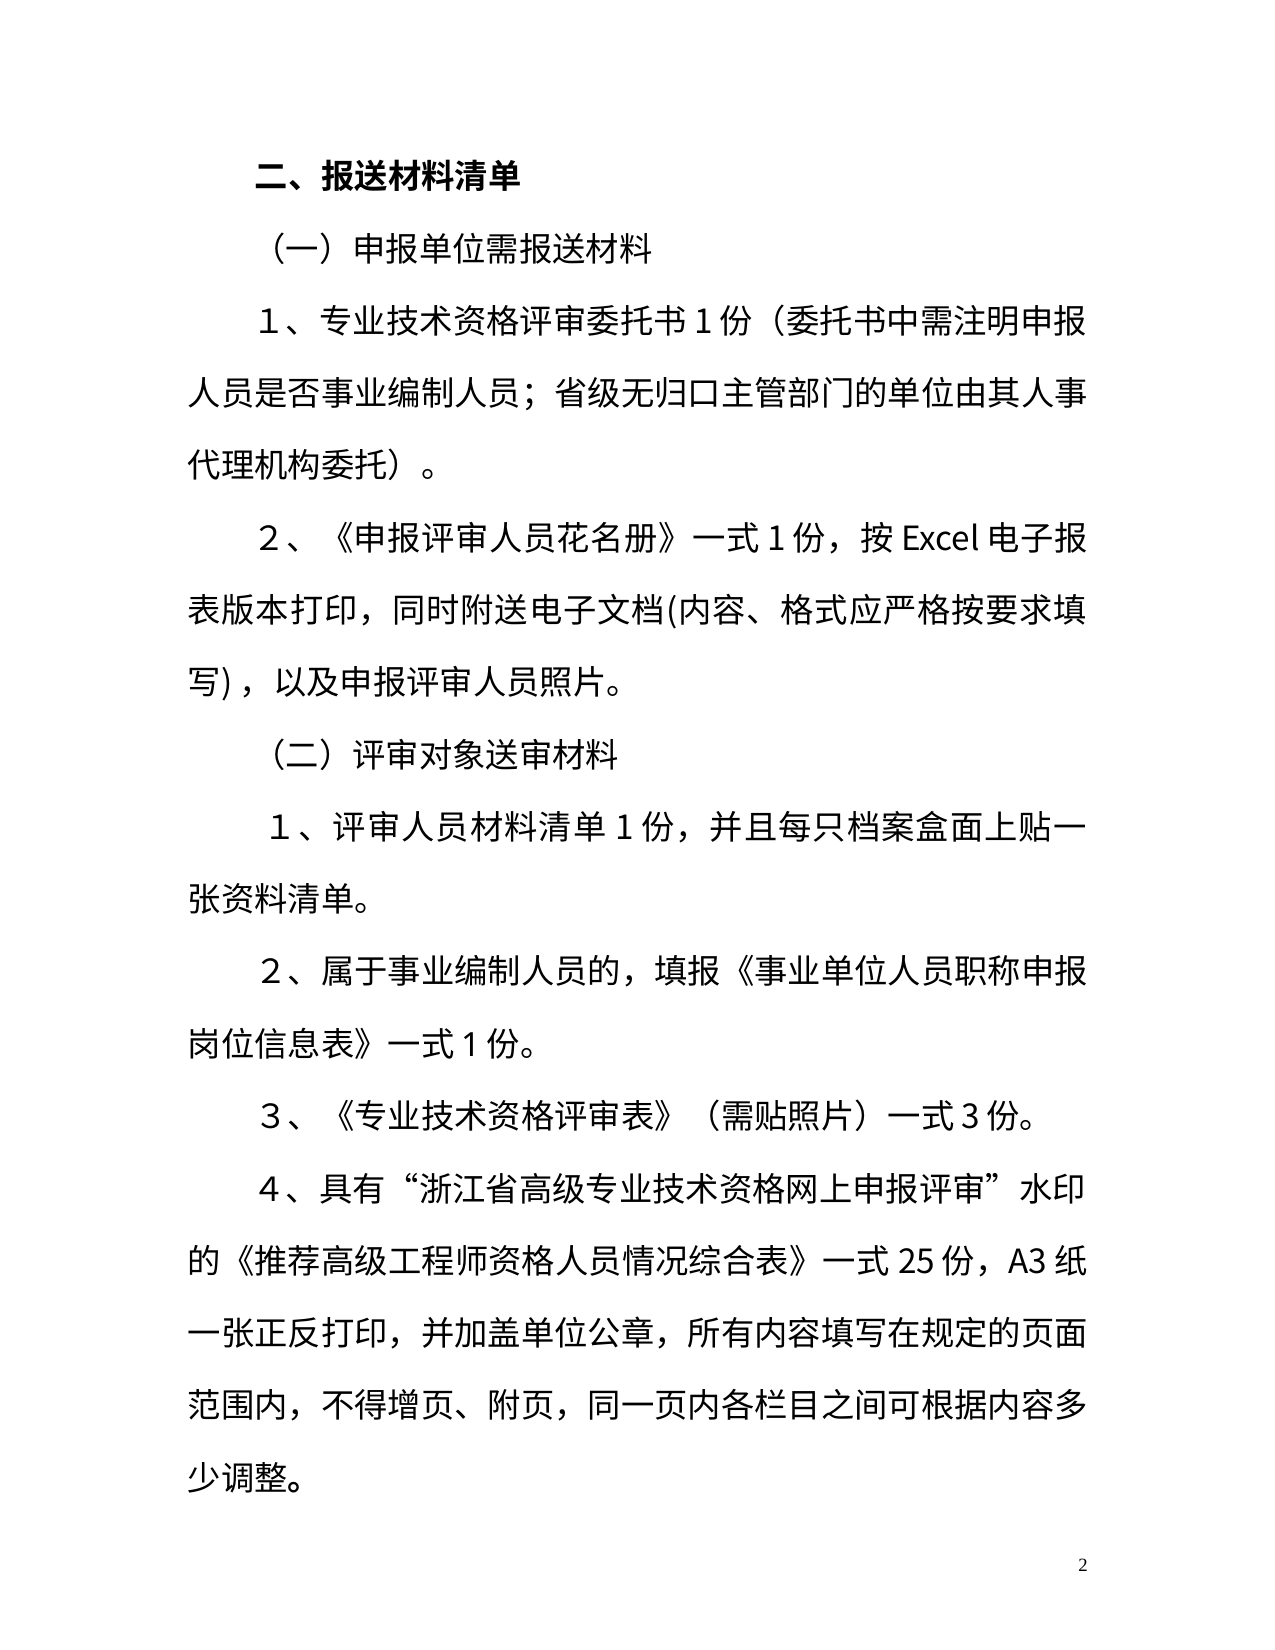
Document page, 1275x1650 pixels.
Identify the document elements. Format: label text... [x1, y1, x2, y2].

text １、专业技术资格评审委托书1份（委托书中需注明申报人员是否事业编制人员；省级无归口主管部门的单位由其人事代理机构委托）。 [187, 294, 1087, 487]
text （二）评审对象送审材料 [187, 728, 1087, 777]
text ２、《申报评审人员花名册》一式1份，按Excel电子报表版本打印，同时附送电子文档(内容、格式应严格按要求填写) ，以及申报评审人员照片。 [187, 511, 1087, 704]
text １、评审人员材料清单1份，并且每只档案盒面上贴一张资料清单。 [187, 801, 1087, 921]
text ４、具有“浙江省高级专业技术资格网上申报评审”水印的《推荐高级工程师资格人员情况综合表》一式25份，A3纸一张正反打印，并加盖单位公章，所有内容填写在规定的页面范围内，不得增页、附页，同一页内各栏目之间可根据内容多少调整。 [187, 1162, 1087, 1500]
text ２、属于事业编制人员的，填报《事业单位人员职称申报岗位信息表》一式1份。 [187, 945, 1087, 1066]
text 二、报送材料清单 [187, 150, 1087, 198]
text （一）申报单位需报送材料 [187, 222, 1087, 271]
text ３、《专业技术资格评审表》（需贴照片）一式3份。 [187, 1090, 1087, 1138]
